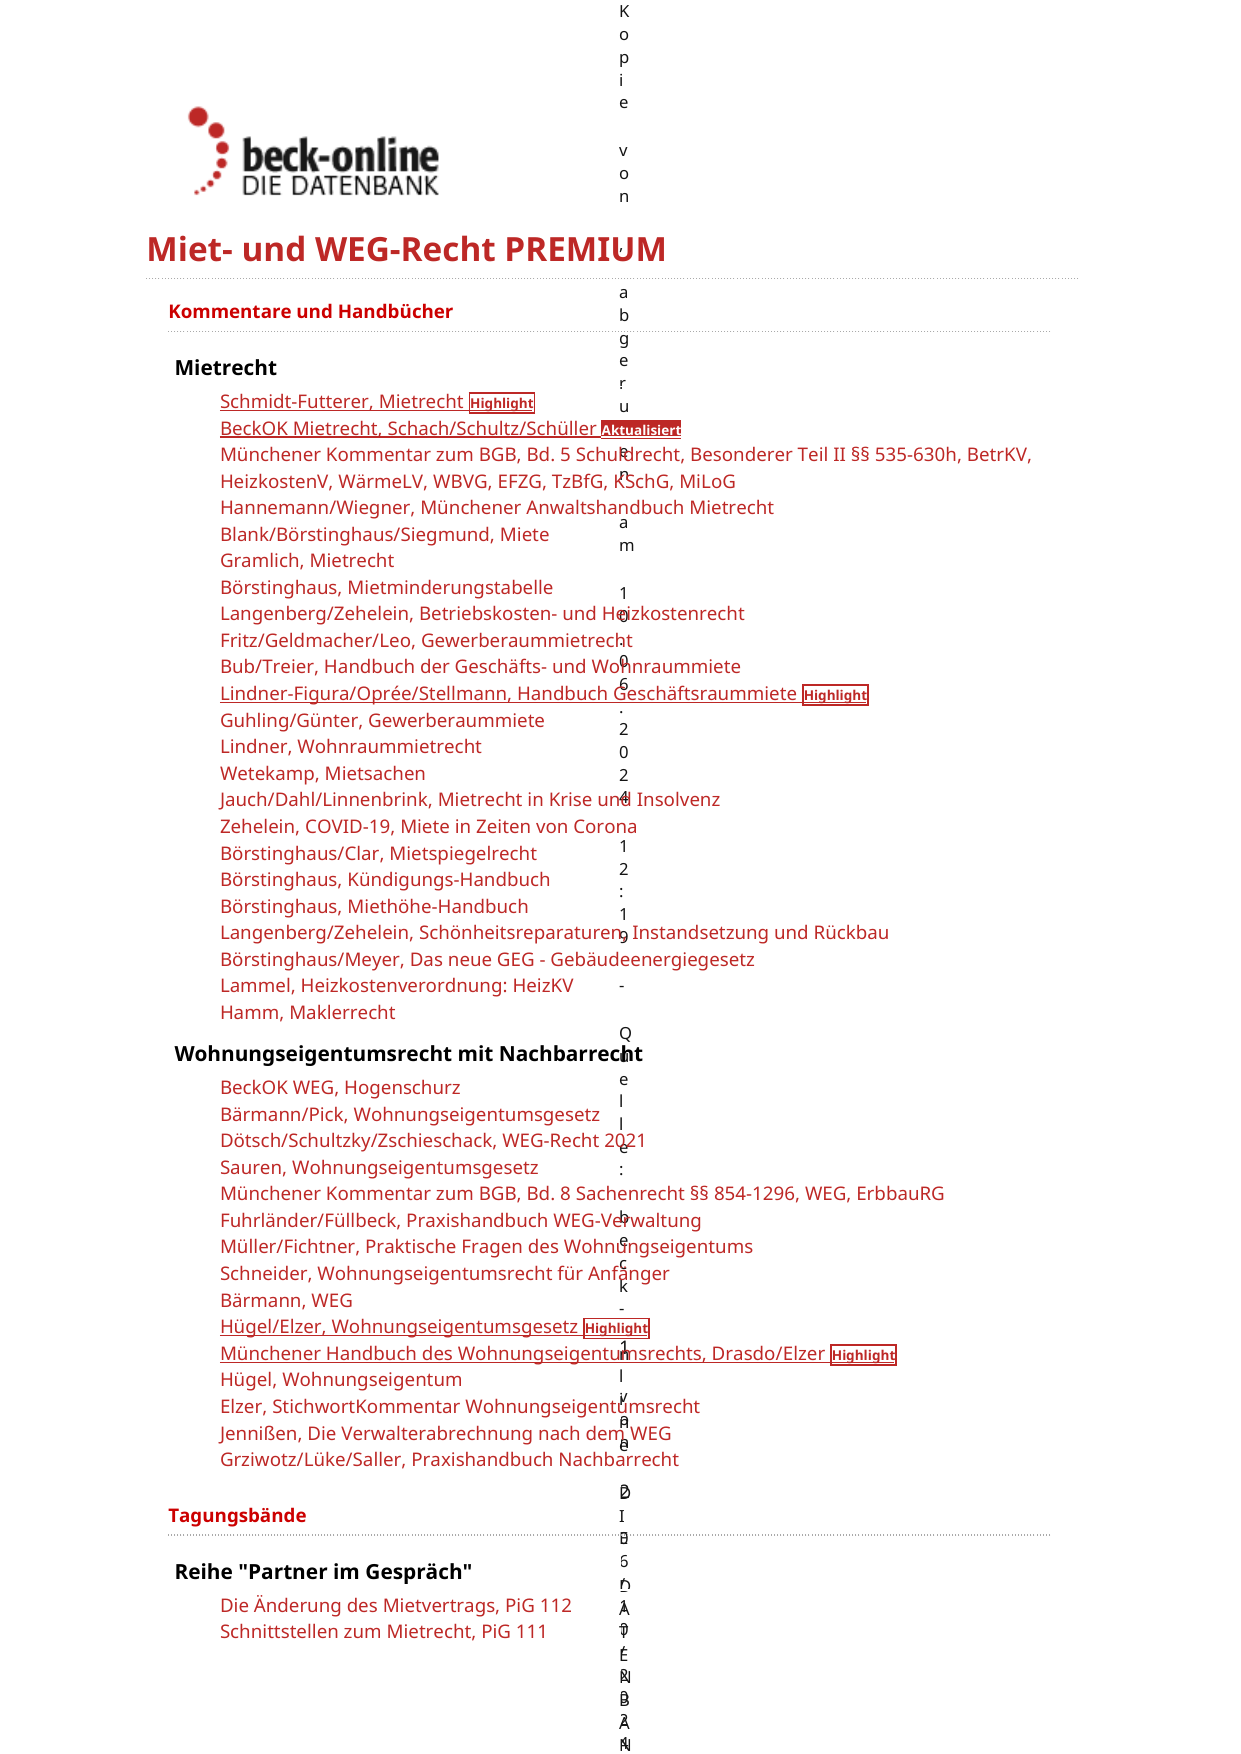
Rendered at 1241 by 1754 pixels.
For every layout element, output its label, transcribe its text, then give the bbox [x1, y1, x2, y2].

text Müller/​Fichtner, Praktische Fragen des Wohnungseigentums [199, 1233, 1052, 1259]
text Bub/​Treier, Handbuch der Geschäfts- und Wohnraummiete [199, 653, 1052, 679]
text Börstinghaus/​Clar, Mietspiegelrecht [199, 839, 1052, 865]
text Münchener Kommentar zum BGB, Bd. 8 Sachenrecht §§ 854-1296, WEG, ErbbauRG [199, 1180, 1052, 1206]
text Bärmann/​Pick, Wohnungseigentumsgesetz [199, 1100, 1052, 1127]
text Bärmann, WEG [199, 1286, 1052, 1312]
text Börstinghaus, Miethöhe-Handbuch [199, 892, 1052, 918]
text Kommentare und Handbücher [168, 292, 1050, 332]
text Gramlich, Mietrecht [199, 547, 1052, 573]
text Tagungsbände [168, 1495, 1050, 1536]
text Guhling/​Günter, Gewerberaummiete [199, 706, 1052, 732]
text BeckOK WEG, Hogenschurz [220, 1073, 1052, 1100]
text Wetekamp, Mietsachen [199, 759, 1052, 786]
text Lammel, Heizkostenverordnung: HeizKV [199, 972, 1052, 998]
text Die Änderung des Mietvertrags, PiG 112 [220, 1591, 1052, 1617]
text Langenberg/​Zehelein, Betriebskosten- und Heizkostenrecht [199, 600, 1052, 626]
text Schnittstellen zum Mietrecht, PiG 111 [199, 1617, 1052, 1644]
text Börstinghaus/​Meyer, Das neue GEG - Gebäudeenergiegesetz [199, 945, 1052, 972]
text Jauch/​Dahl/​Linnenbrink, Mietrecht in Krise und Insolvenz [199, 786, 1052, 812]
text Grziwotz/​Lüke/​Saller, Praxishandbuch Nachbarrecht [199, 1445, 1052, 1472]
text Reihe "Partner im Gespräch" [168, 1542, 1050, 1589]
text Sauren, Wohnungseigentumsgesetz [199, 1153, 1052, 1180]
text Fuhrländer/​Füllbeck, Praxishandbuch WEG-Verwaltung [199, 1206, 1052, 1233]
text BeckOK Mietrecht, Schach/​Schultz/​Schüller Aktualisiert [199, 414, 1052, 440]
text Hügel/​Elzer, Wohnungseigentumsgesetz Highlight [199, 1312, 1052, 1339]
text Hannemann/​Wiegner, Münchener Anwaltshandbuch Mietrecht [199, 493, 1052, 520]
title Miet- und WEG-Recht PREMIUM [146, 219, 1078, 279]
text Münchener Kommentar zum BGB, Bd. 5 Schuldrecht, Besonderer Teil II §§ 535-630h, BetrKV, HeizkostenV, WärmeLV, WBVG, EFZG, TzBfG, KSchG, MiLoG [199, 440, 1052, 493]
text Blank/​Börstinghaus/​Siegmund, Miete [199, 520, 1052, 547]
text Fritz/​Geldmacher/​Leo, Gewerberaummietrecht [199, 626, 1052, 653]
text Wohnungseigentumsrecht mit Nachbarrecht [168, 1025, 1050, 1072]
text Hügel, Wohnungseigentum [199, 1366, 1052, 1392]
text Schmidt-Futterer, Mietrecht Highlight [220, 387, 1052, 414]
text Elzer, StichwortKommentar Wohnungseigentumsrecht [199, 1392, 1052, 1419]
text Zehelein, COVID-19, Miete in Zeiten von Corona [199, 812, 1052, 839]
text Börstinghaus, Mietminderungstabelle [199, 573, 1052, 600]
text Börstinghaus, Kündigungs-Handbuch [199, 865, 1052, 892]
text Münchener Handbuch des Wohnungseigentumsrechts, Drasdo/​Elzer Highlight [199, 1339, 1052, 1366]
text Lindner, Wohnraummietrecht [199, 732, 1052, 759]
text Dötsch/​Schultzky/​Zschieschack, WEG-Recht 2021 [199, 1127, 1052, 1153]
text Langenberg/​Zehelein, Schönheitsreparaturen, Instandsetzung und Rückbau [199, 918, 1052, 945]
text Hamm, Maklerrecht [199, 998, 1052, 1025]
text Jennißen, Die Verwalterabrechnung nach dem WEG [199, 1419, 1052, 1445]
text Schneider, Wohnungseigentumsrecht für Anfänger [199, 1259, 1052, 1286]
text Lindner-Figura/​Oprée/​Stellmann, Handbuch Geschäftsraummiete Highlight [199, 679, 1052, 706]
text Mietrecht [168, 338, 1051, 386]
